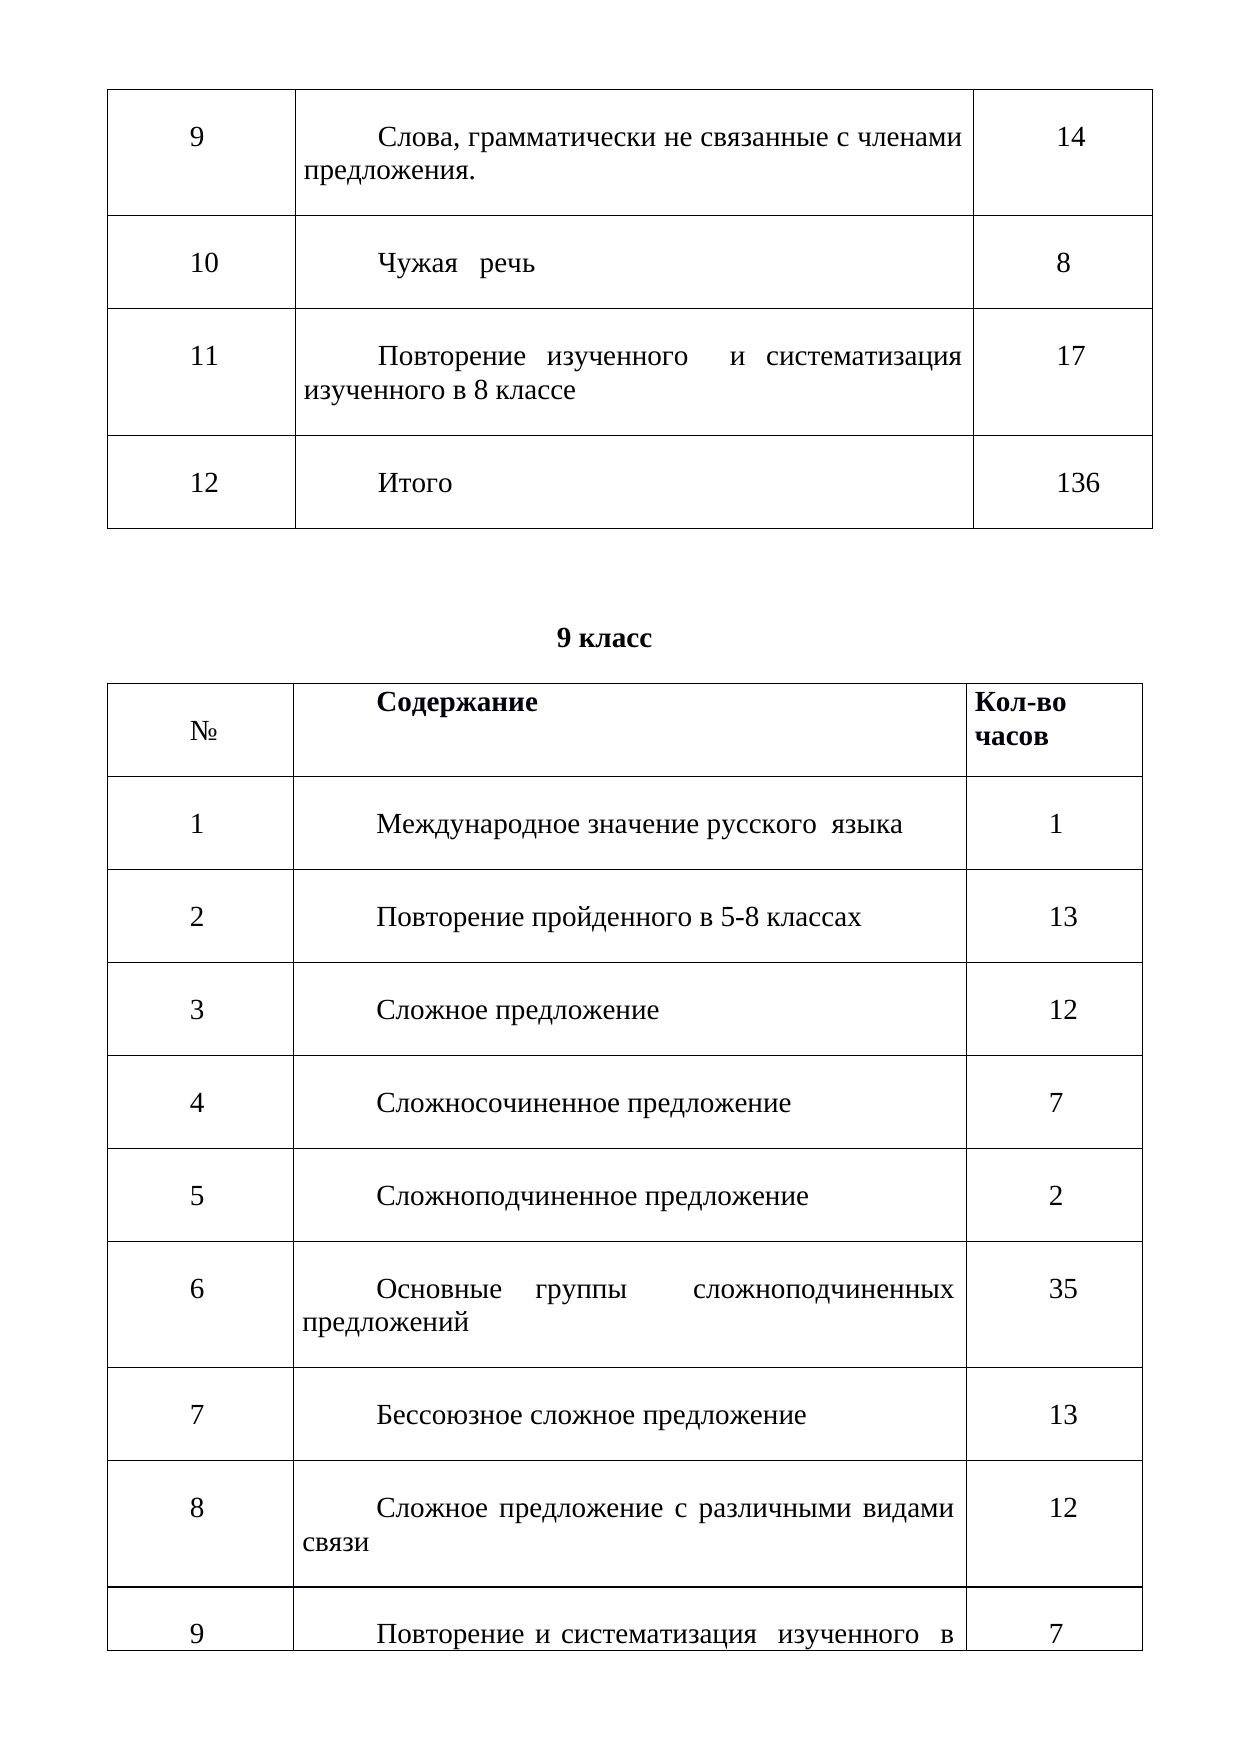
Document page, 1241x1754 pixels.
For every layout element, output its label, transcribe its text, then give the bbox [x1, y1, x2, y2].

table_cell Сложное предложение [294, 963, 966, 1055]
table_cell 2 [108, 870, 293, 962]
table_cell 5 [108, 1149, 293, 1241]
text 9 класс [118, 620, 1152, 654]
table_cell 1 [967, 777, 1142, 869]
table_cell Повторение пройденного в 5-8 классах [294, 870, 966, 962]
table_cell 14 [974, 90, 1152, 215]
table_cell 4 [108, 1056, 293, 1148]
table_cell 17 [974, 309, 1152, 434]
table_cell 7 [967, 1056, 1142, 1148]
table_cell Слова, грамматически не связанные с членами предложения. [296, 90, 973, 215]
table_cell 35 [967, 1242, 1142, 1367]
table_cell 9 [108, 90, 295, 215]
table_cell Основные группы сложноподчиненных предложений [294, 1242, 966, 1367]
table_cell Чужая речь [296, 216, 973, 308]
table_cell Сложное предложение с различными видами связи [294, 1461, 966, 1586]
table_cell 3 [108, 963, 293, 1055]
table_cell 7 [108, 1368, 293, 1460]
table_cell 136 [974, 436, 1152, 527]
table_header № [108, 684, 293, 776]
table_cell Сложноподчиненное предложение [294, 1149, 966, 1241]
table_cell 8 [974, 216, 1152, 308]
table_cell Бессоюзное сложное предложение [294, 1368, 966, 1460]
table_cell 1 [108, 777, 293, 869]
table_cell Итого [296, 436, 973, 527]
table_cell Сложносочиненное предложение [294, 1056, 966, 1148]
table_cell 2 [967, 1149, 1142, 1241]
table_cell 6 [108, 1242, 293, 1367]
table_cell 8 [108, 1461, 293, 1586]
table_header Кол-во часов [967, 684, 1142, 776]
table_cell 9 [108, 1588, 293, 1650]
table_cell Повторение изученного и систематизация изученного в 8 классе [296, 309, 973, 434]
table_cell Международное значение русского языка [294, 777, 966, 869]
table_header Содержание [294, 684, 966, 776]
table_cell 12 [108, 436, 295, 527]
table_cell 10 [108, 216, 295, 308]
table_cell 13 [967, 1368, 1142, 1460]
table_cell 12 [967, 963, 1142, 1055]
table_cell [294, 1588, 966, 1650]
table_cell 11 [108, 309, 295, 434]
table_cell 7 [967, 1588, 1142, 1650]
table_cell 13 [967, 870, 1142, 962]
table_cell 12 [967, 1461, 1142, 1586]
